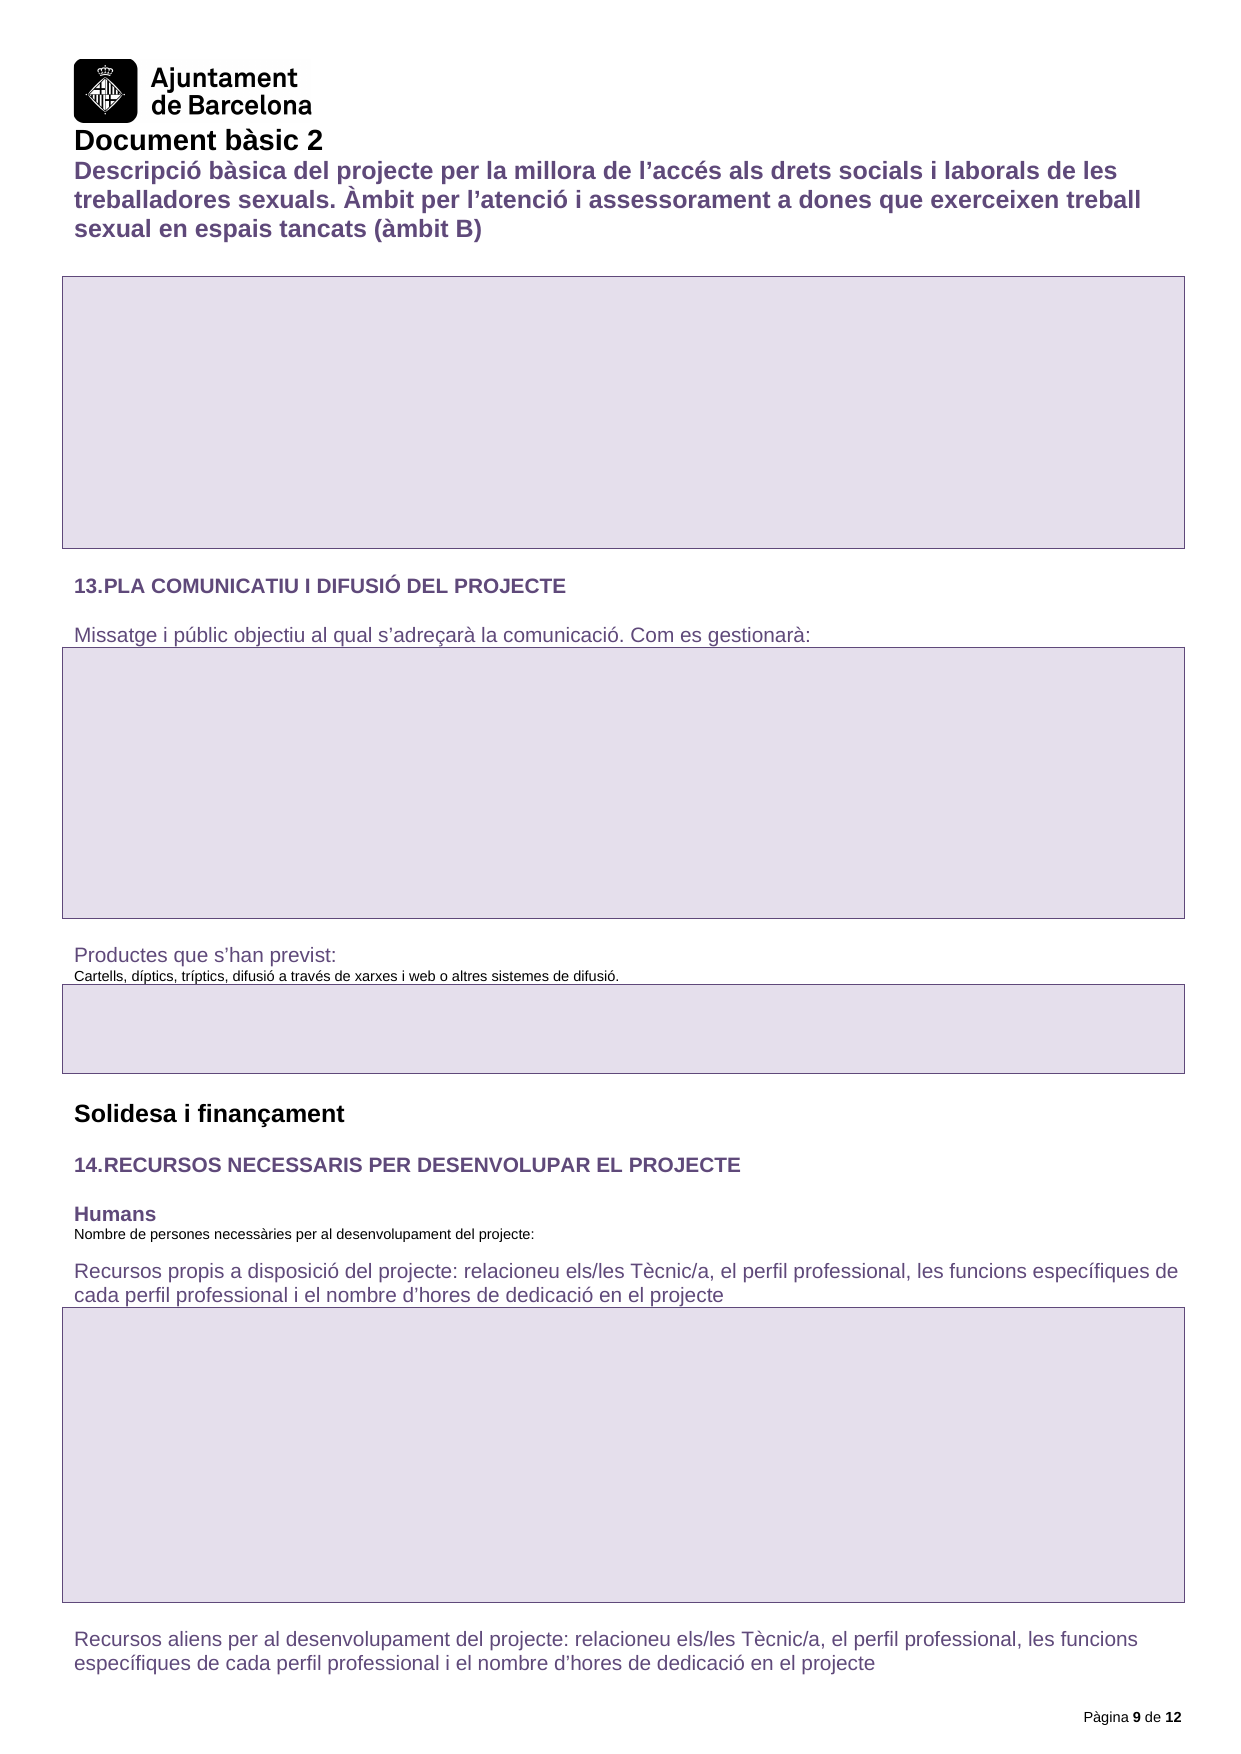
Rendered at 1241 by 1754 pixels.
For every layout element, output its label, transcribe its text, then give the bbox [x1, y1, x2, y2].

list PLA COMUNICATIU I DIFUSIÓ DEL PROJECTE [74, 574, 1181, 598]
table_header [63, 1308, 1184, 1602]
text Humans [74, 1201, 1181, 1225]
text Cartells, díptics, tríptics, difusió a través de xarxes i web o altres sistemes de difusió. [74, 967, 1181, 984]
text Productes que s’han previst: [74, 943, 1181, 967]
text Nombre de persones necessàries per al desenvolupament del projecte: [74, 1225, 1181, 1242]
table_header [63, 277, 1184, 548]
text Missatge i públic objectiu al qual s’adreçarà la comunicació. Com es gestionarà: [74, 623, 1181, 647]
text Recursos propis a disposició del projecte: relacioneu els/les Tècnic/a, el perfil professional, les funcions específiques de cada perfil professional i el nombre d’hores de dedicació en el projecte [74, 1259, 1181, 1307]
table_header [63, 648, 1184, 918]
picture [73, 59, 312, 123]
table_header [63, 985, 1184, 1073]
list RECURSOS NECESSARIS PER DESENVOLUPAR EL PROJECTE [74, 1152, 1181, 1176]
text Solidesa i finançament [74, 1099, 1181, 1127]
text Recursos aliens per al desenvolupament del projecte: relacioneu els/les Tècnic/a, el perfil professional, les funcions específiques de cada perfil professional i el nombre d’hores de dedicació en el projecte [74, 1627, 1181, 1675]
